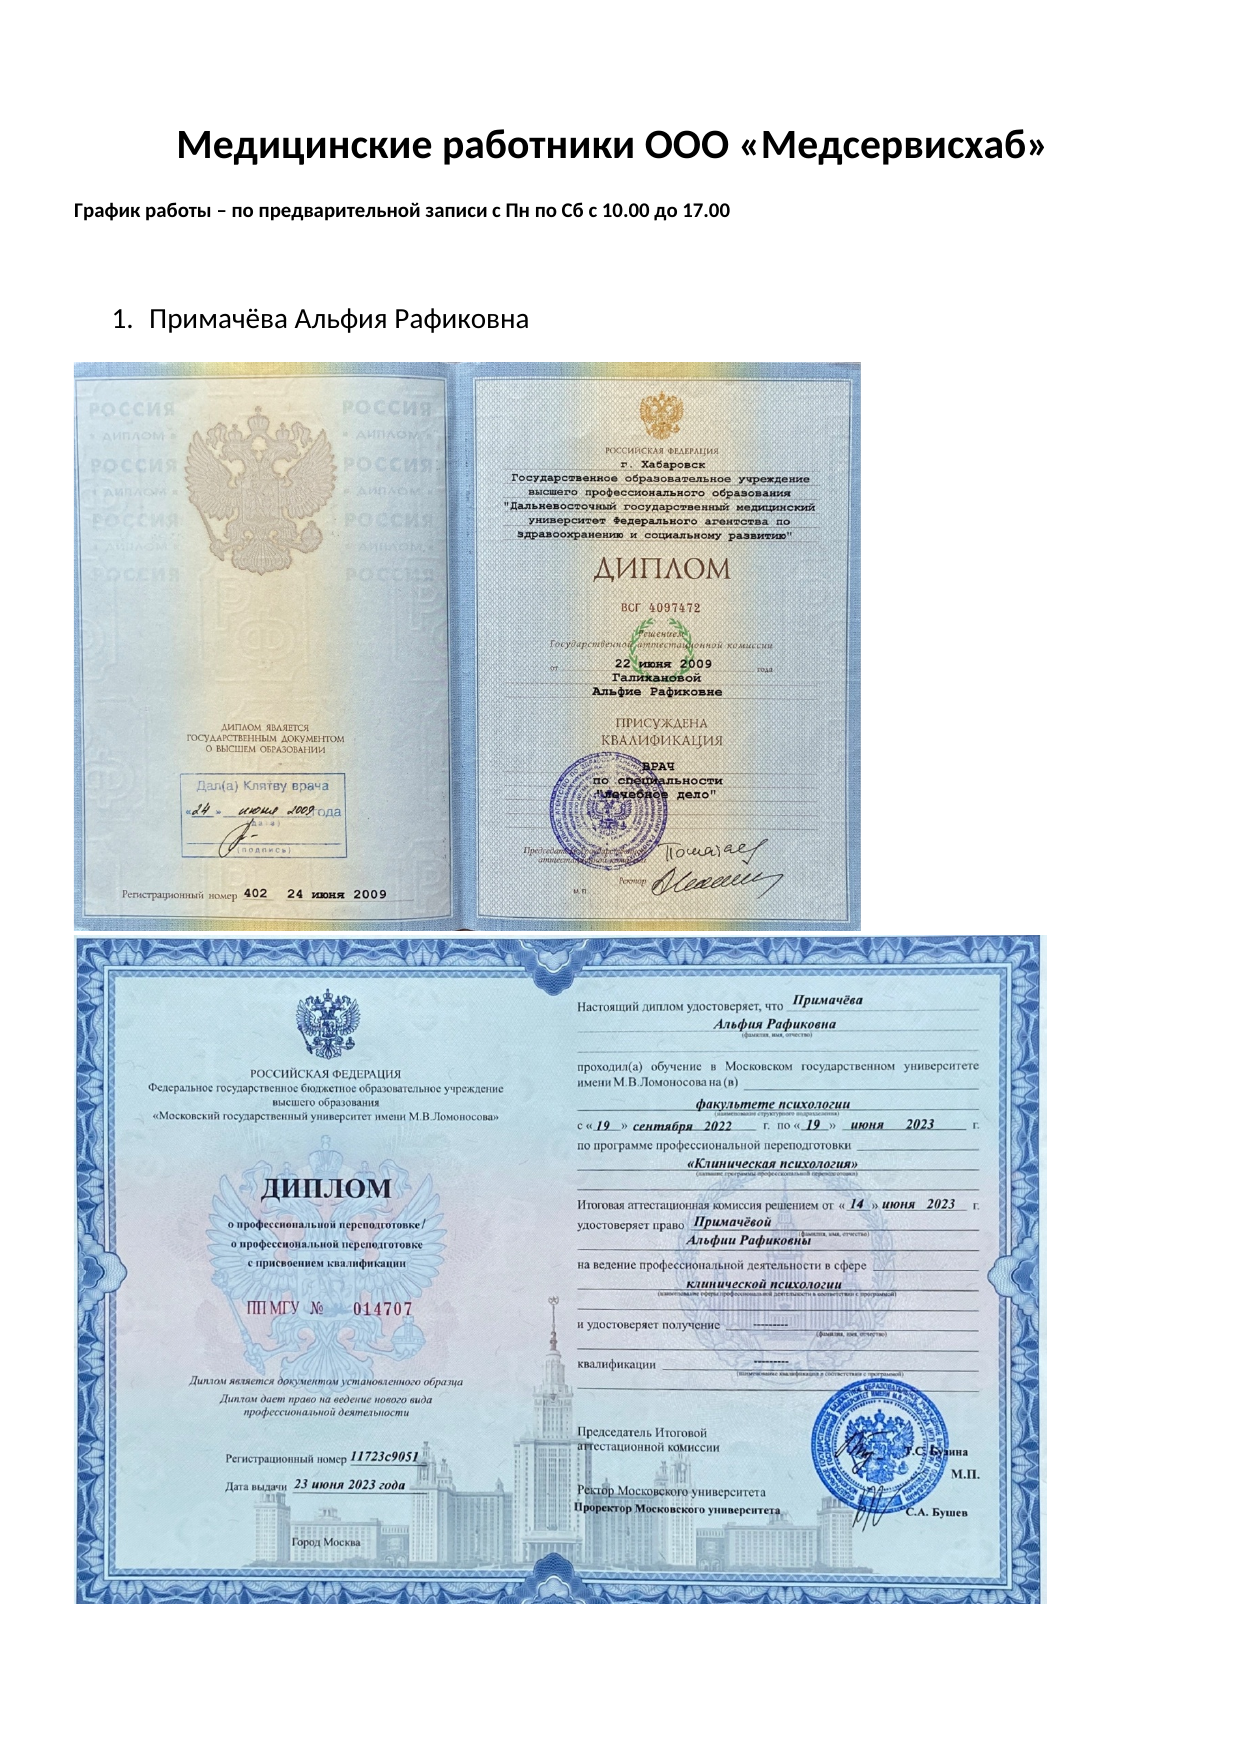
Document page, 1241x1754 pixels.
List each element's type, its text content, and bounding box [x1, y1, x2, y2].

text График работы – по предварительной записи с Пн по Сб с 10.00 до 17.00 [74, 197, 1152, 223]
text Медицинские работники ООО «Медсервисхаб» [74, 118, 1152, 169]
picture [73, 362, 861, 931]
picture [73, 935, 1047, 1604]
list Примачёва Альфия Рафиковна [111, 300, 1152, 336]
